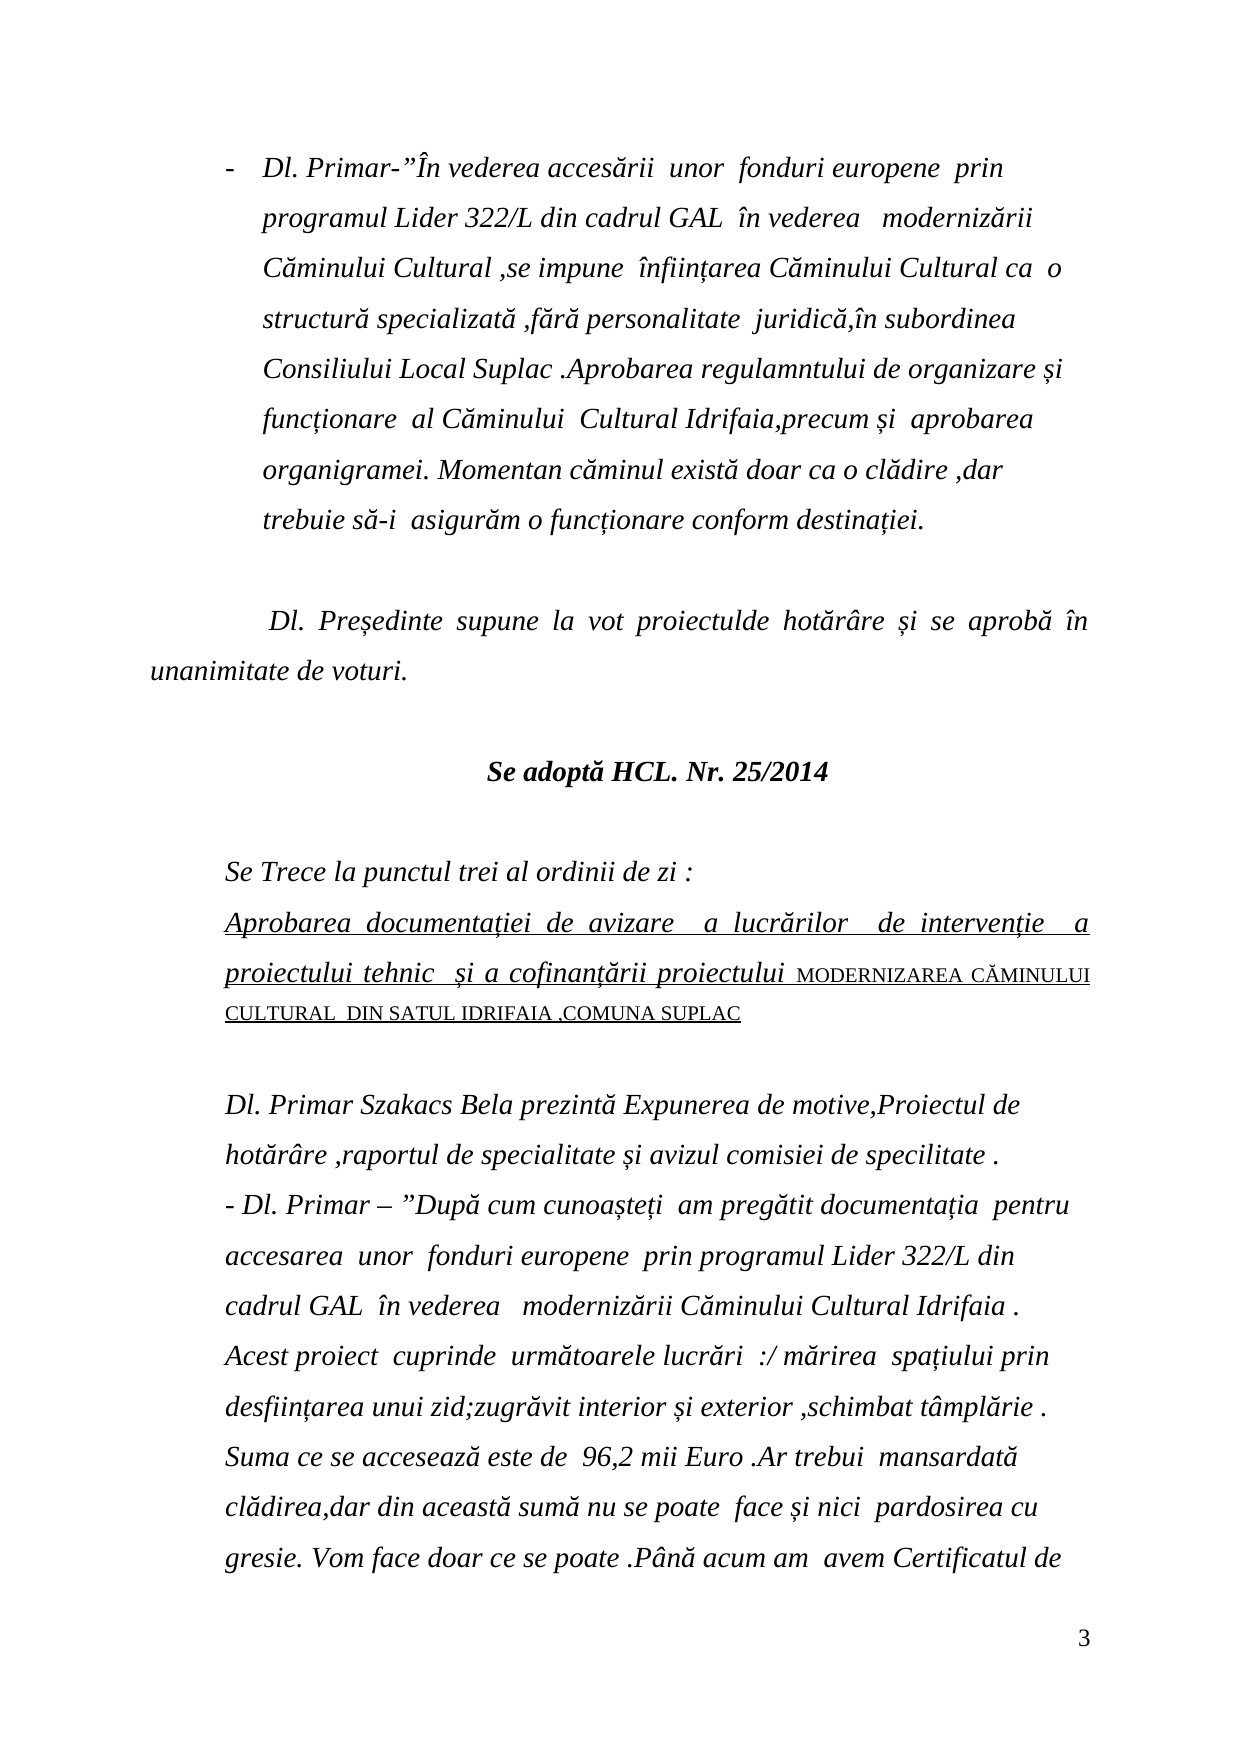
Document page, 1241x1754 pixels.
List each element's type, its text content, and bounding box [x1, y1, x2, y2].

text Dl. Președinte supune la vot proiectulde hotărâre și se aprobă în unanimitate de voturi. [150, 603, 1090, 687]
list Se adoptă HCL. Nr. 25/2014 [225, 754, 1090, 787]
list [225, 1187, 1090, 1573]
list Aprobarea documentației de avizare a lucrărilor de intervenție a proiectului tehnic și a cofinanțării proiectului MODERNIZAREA CĂMINULUI CULTURAL DIN SATUL IDRIFAIA ,COMUNA SUPLAC [225, 905, 1090, 934]
list Aprobarea documentației de avizare a lucrărilor de intervenție a proiectului tehnic și a cofinanțării proiectului MODERNIZAREA CĂMINULUI CULTURAL DIN SATUL IDRIFAIA ,COMUNA SUPLAC [225, 985, 1090, 1024]
list Se Trece la punctul trei al ordinii de zi : [225, 854, 1090, 888]
list Aprobarea documentației de avizare a lucrărilor de intervenție a proiectului tehnic și a cofinanțării proiectului MODERNIZAREA CĂMINULUI CULTURAL DIN SATUL IDRIFAIA ,COMUNA SUPLAC [225, 935, 1090, 984]
list Dl. Primar-”În vederea accesării unor fonduri europene prin programul Lider 322/L din cadrul GAL în vederea modernizării Căminului Cultural ,se impune înființarea Căminului Cultural ca o structură specializată ,fără personalitate juridică,în subordinea Consiliului Local Suplac .Aprobarea regulamntului de organizare și funcționare al Căminului Cultural Idrifaia,precum și aprobarea organigramei. Momentan căminul există doar ca o clădire ,dar trebuie să-i asigurăm o funcționare conform destinației. [225, 150, 1090, 536]
list Dl. Primar Szakacs Bela prezintă Expunerea de motive,Proiectul de hotărâre ,raportul de specialitate și avizul comisiei de specilitate . [225, 1087, 1090, 1171]
